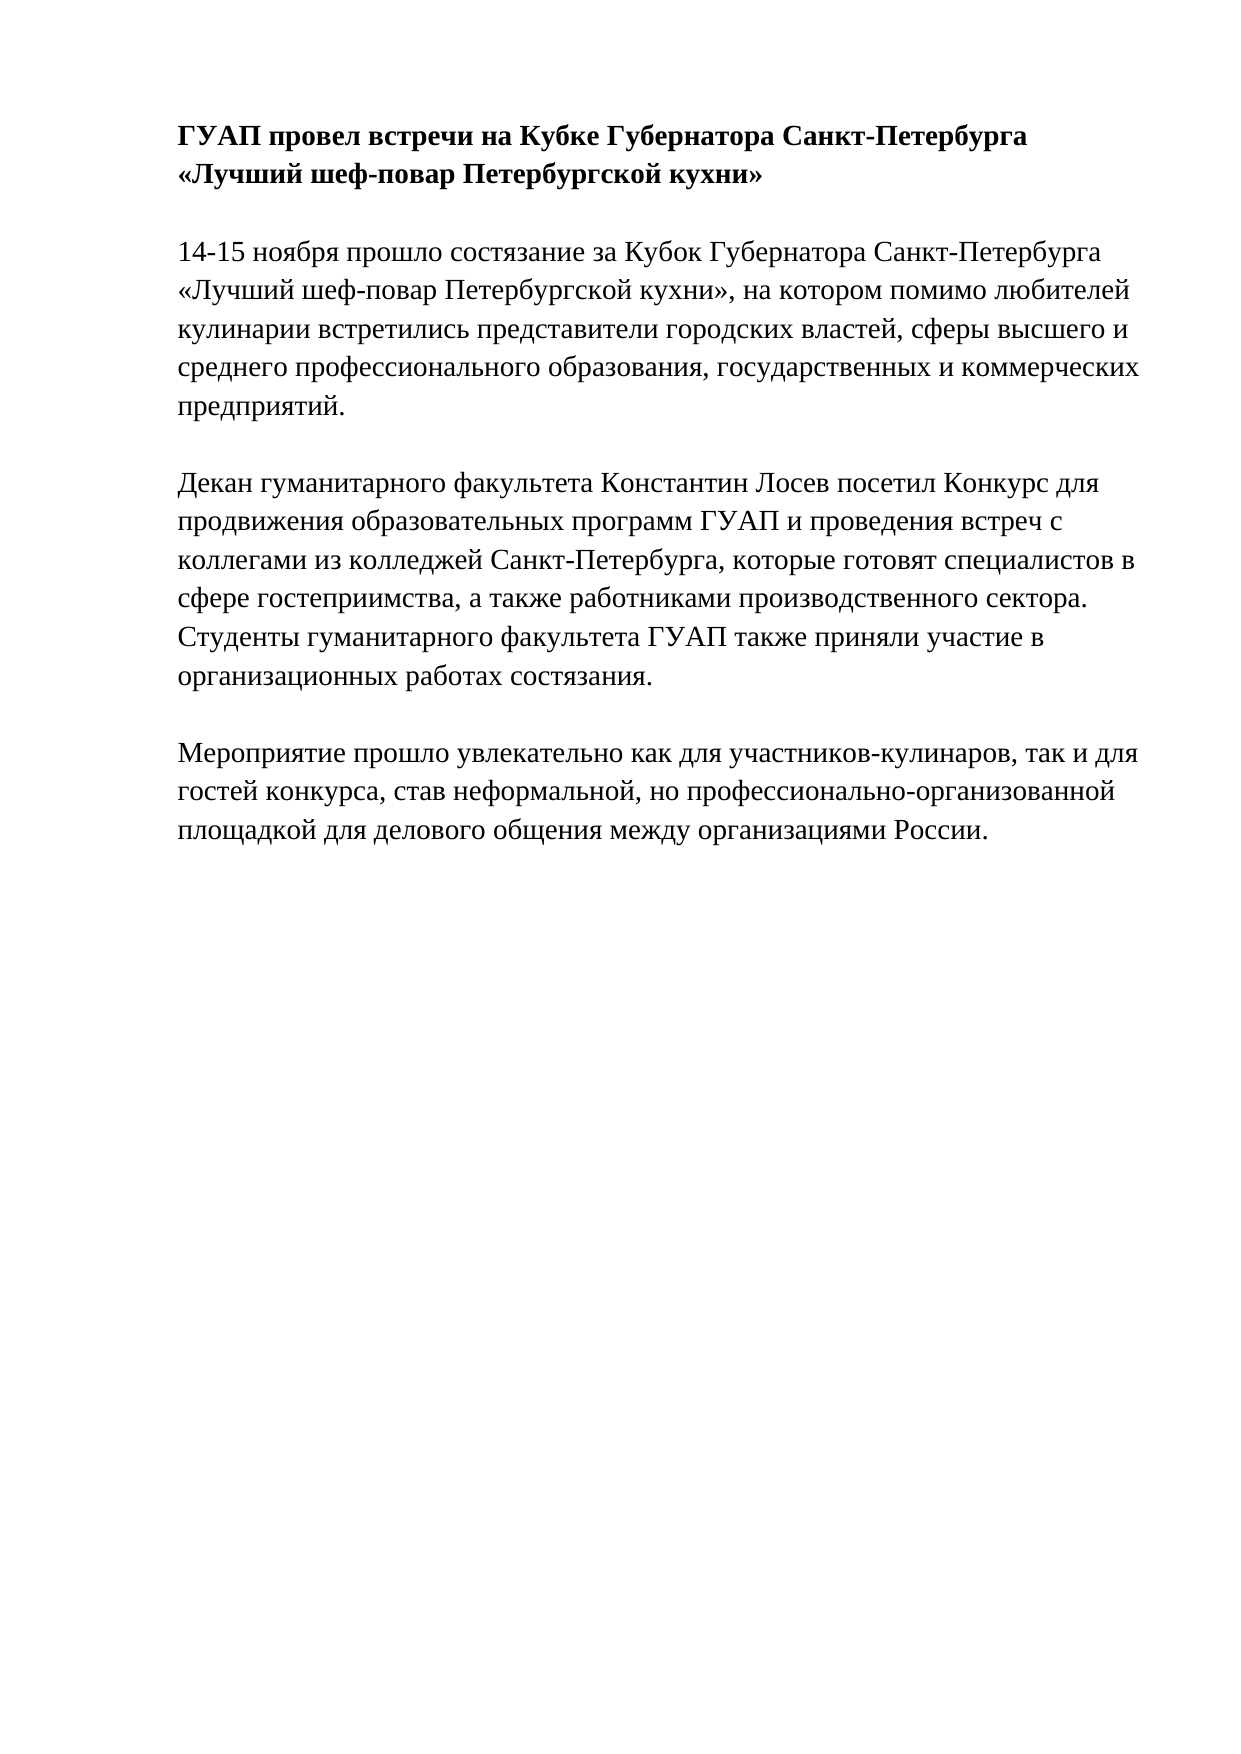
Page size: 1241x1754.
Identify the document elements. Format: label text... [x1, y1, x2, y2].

text ГУАП провел встречи на Кубке Губернатора Санкт-Петербурга «Лучший шеф-повар Петербургской кухни» 14-15 ноября прошло состязание за Кубок Губернатора Санкт-Петербурга «Лучший шеф-повар Петербургской кухни», на котором помимо любителей кулинарии встретились представители городских властей, сферы высшего и среднего профессионального образования, государственных и коммерческих предприятий. Декан гуманитарного факультета Константин Лосев посетил Конкурс для продвижения образовательных программ ГУАП и проведения встреч с коллегами из колледжей Санкт-Петербурга, которые готовят специалистов в сфере гостеприимства, а также работниками производственного сектора. Студенты гуманитарного факультета ГУАП также приняли участие в организационных работах состязания. Мероприятие прошло увлекательно как для участников-кулинаров, так и для гостей конкурса, став неформальной, но профессионально-организованной площадкой для делового общения между организациями России. [177, 118, 1152, 845]
